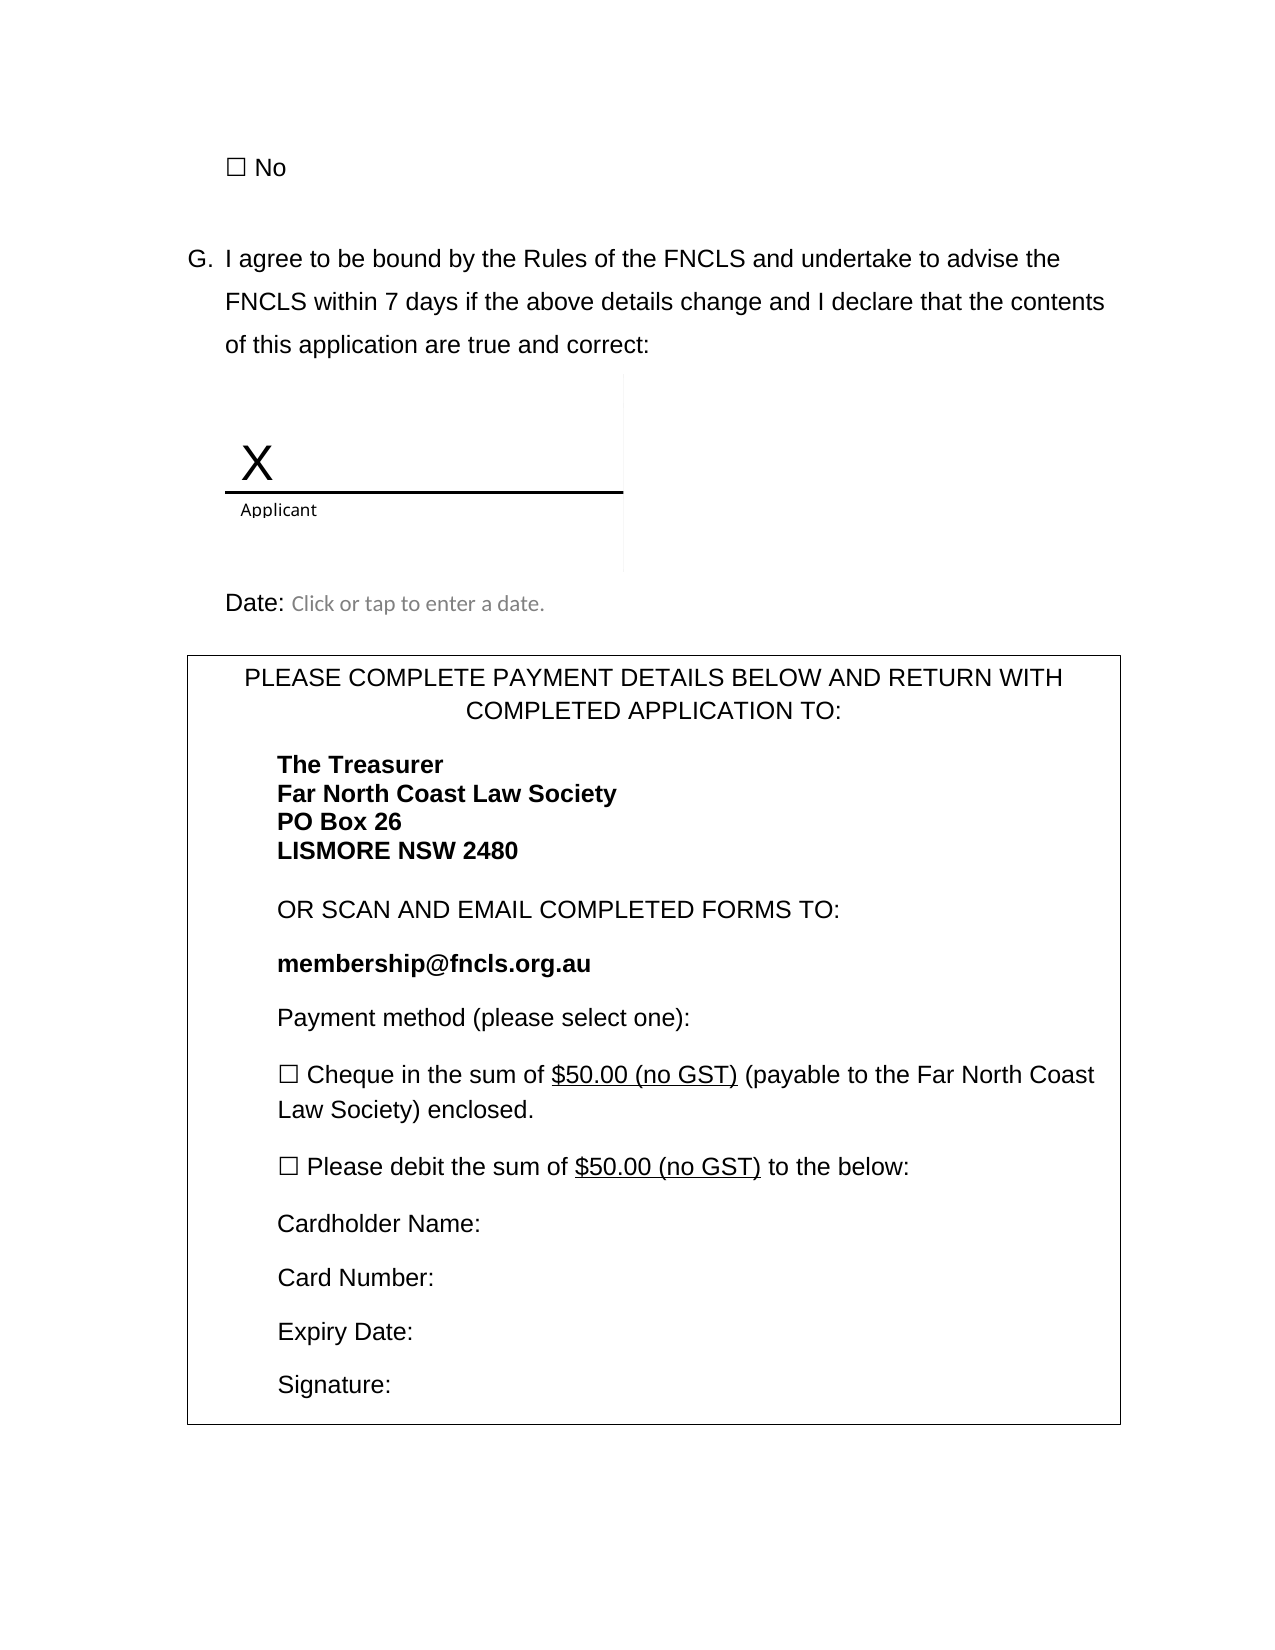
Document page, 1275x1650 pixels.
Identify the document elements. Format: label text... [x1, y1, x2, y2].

list Date: [225, 588, 1125, 617]
list I agree to be bound by the Rules of the FNCLS and undertake to advise the FNCLS within 7 days if the above details change and I declare that the contents of this application are true and correct: [187, 244, 1125, 359]
list No [225, 150, 1125, 184]
